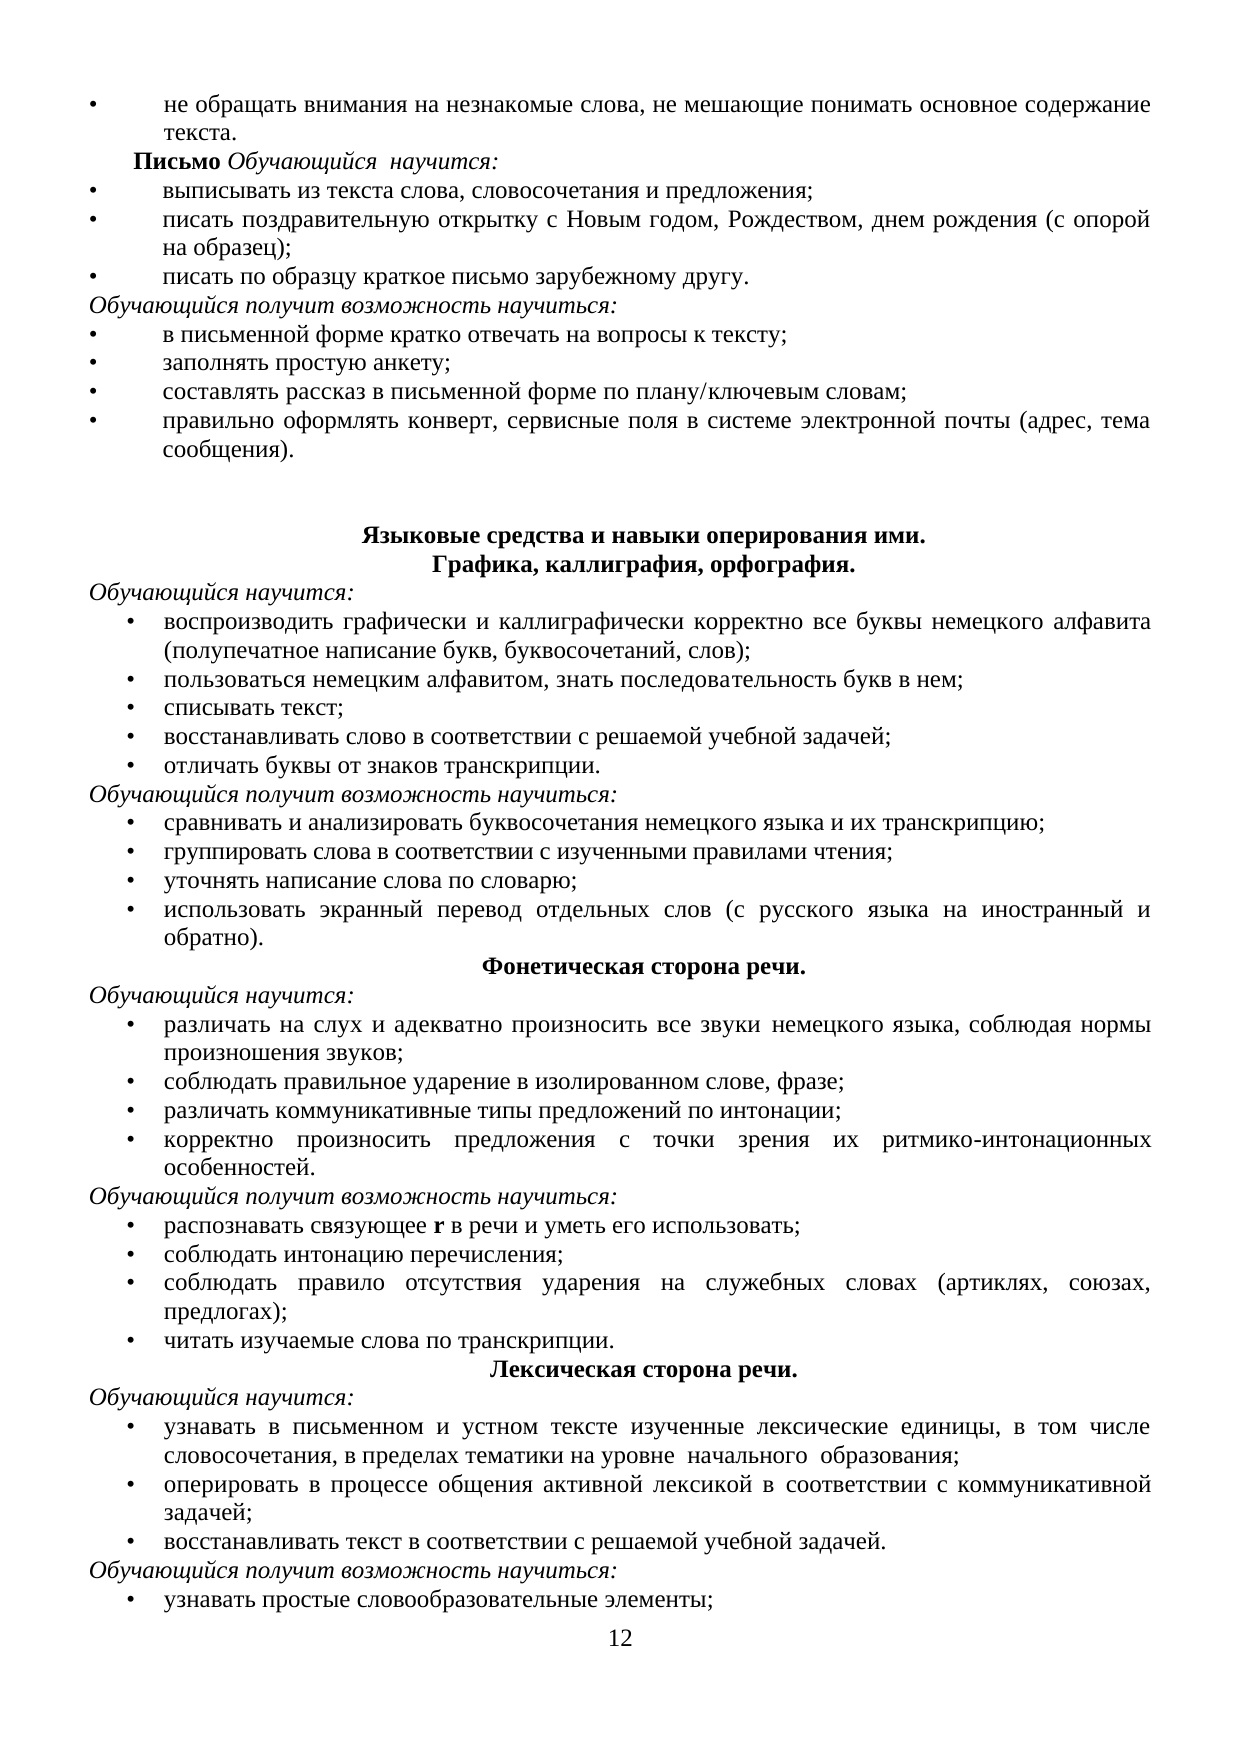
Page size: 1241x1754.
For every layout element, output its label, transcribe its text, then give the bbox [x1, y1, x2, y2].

list соблюдать правило отсутствия ударения на служебных словах (артиклях, союзах, предлогах); [126, 1267, 1152, 1325]
list соблюдать правильное ударение в изолированном слове, фразе; [126, 1066, 1152, 1095]
text Обучающийся научится: [89, 980, 1152, 1009]
list корректно произносить предложения с точки зрения их ритмико-интонационных особенностей. [126, 1124, 1152, 1181]
list выписывать из текста слова, словосочетания и предложения; [74, 175, 1152, 204]
list сравнивать и анализировать буквосочетания немецкого языка и их транскрипцию; [126, 807, 1152, 836]
text Обучающийся получит возможность научиться: [89, 1181, 1152, 1210]
list различать коммуникативные типы предложений по интонации; [126, 1095, 1152, 1124]
text Графика, каллиграфия, орфография. [89, 549, 1152, 577]
list писать поздравительную открытку с Новым годом, Рождеством, днем рождения (с опорой на образец); [89, 204, 1152, 261]
text Обучающийся получит возможность научиться: [89, 779, 1152, 807]
text Языковые средства и навыки оперирования ими. [89, 520, 1152, 549]
list восстанавливать слово в соответствии с решаемой учебной задачей; [126, 721, 1152, 750]
list узнавать простые словообразовательные элементы; [126, 1584, 1152, 1612]
text Письмо Обучающийся научится: [89, 146, 1152, 175]
text Обучающийся научится: [89, 1382, 1152, 1411]
list в письменной форме кратко отвечать на вопросы к тексту; [74, 319, 1152, 347]
list распознавать связующее r в речи и уметь его использовать; [126, 1210, 1152, 1239]
list соблюдать интонацию перечисления; [126, 1239, 1152, 1267]
list правильно оформлять конверт, сервисные поля в системе электронной почты (адрес, тема сообщения). [89, 405, 1152, 462]
list заполнять простую анкету; [89, 347, 1152, 376]
list пользоваться немецким алфавитом, знать последовательность букв в нем; [126, 664, 1152, 692]
list использовать экранный перевод отдельных слов (с русского языка на иностранный и обратно). [126, 894, 1152, 951]
text Лексическая сторона речи. [89, 1354, 1152, 1382]
list различать на слух и адекватно произносить все звуки немецкого языка, соблюдая нормы произношения звуков; [126, 1009, 1152, 1066]
list группировать слова в соответствии с изученными правилами чтения; [126, 836, 1152, 865]
list воспроизводить графически и каллиграфически корректно все буквы немецкого алфавита (полупечатное написание букв, буквосочетаний, слов); [126, 606, 1152, 664]
list восстанавливать текст в соответствии с решаемой учебной задачей. [126, 1526, 1152, 1555]
list узнавать в письменном и устном тексте изученные лексические единицы, в том числе словосочетания, в пределах тематики на уровне начального образования; [126, 1411, 1152, 1469]
text Фонетическая сторона речи. [89, 951, 1152, 980]
text Обучающийся получит возможность научиться: [89, 1555, 1152, 1584]
list списывать текст; [126, 692, 1152, 721]
list писать по образцу краткое письмо зарубежному другу. [89, 261, 1152, 290]
list читать изучаемые слова по транскрипции. [126, 1325, 1152, 1354]
text Обучающийся научится: [89, 577, 1152, 606]
list отличать буквы от знаков транскрипции. [126, 750, 1152, 779]
list оперировать в процессе общения активной лексикой в соответствии с коммуникативной задачей; [126, 1469, 1152, 1526]
list уточнять написание слова по словарю; [126, 865, 1152, 894]
list не обращать внимания на незнакомые слова, не мешающие понимать основное содержание текста. [89, 89, 1152, 146]
list составлять рассказ в письменной форме по плану/ключевым словам; [89, 376, 1152, 405]
text Обучающийся получит возможность научиться: [89, 290, 1152, 319]
